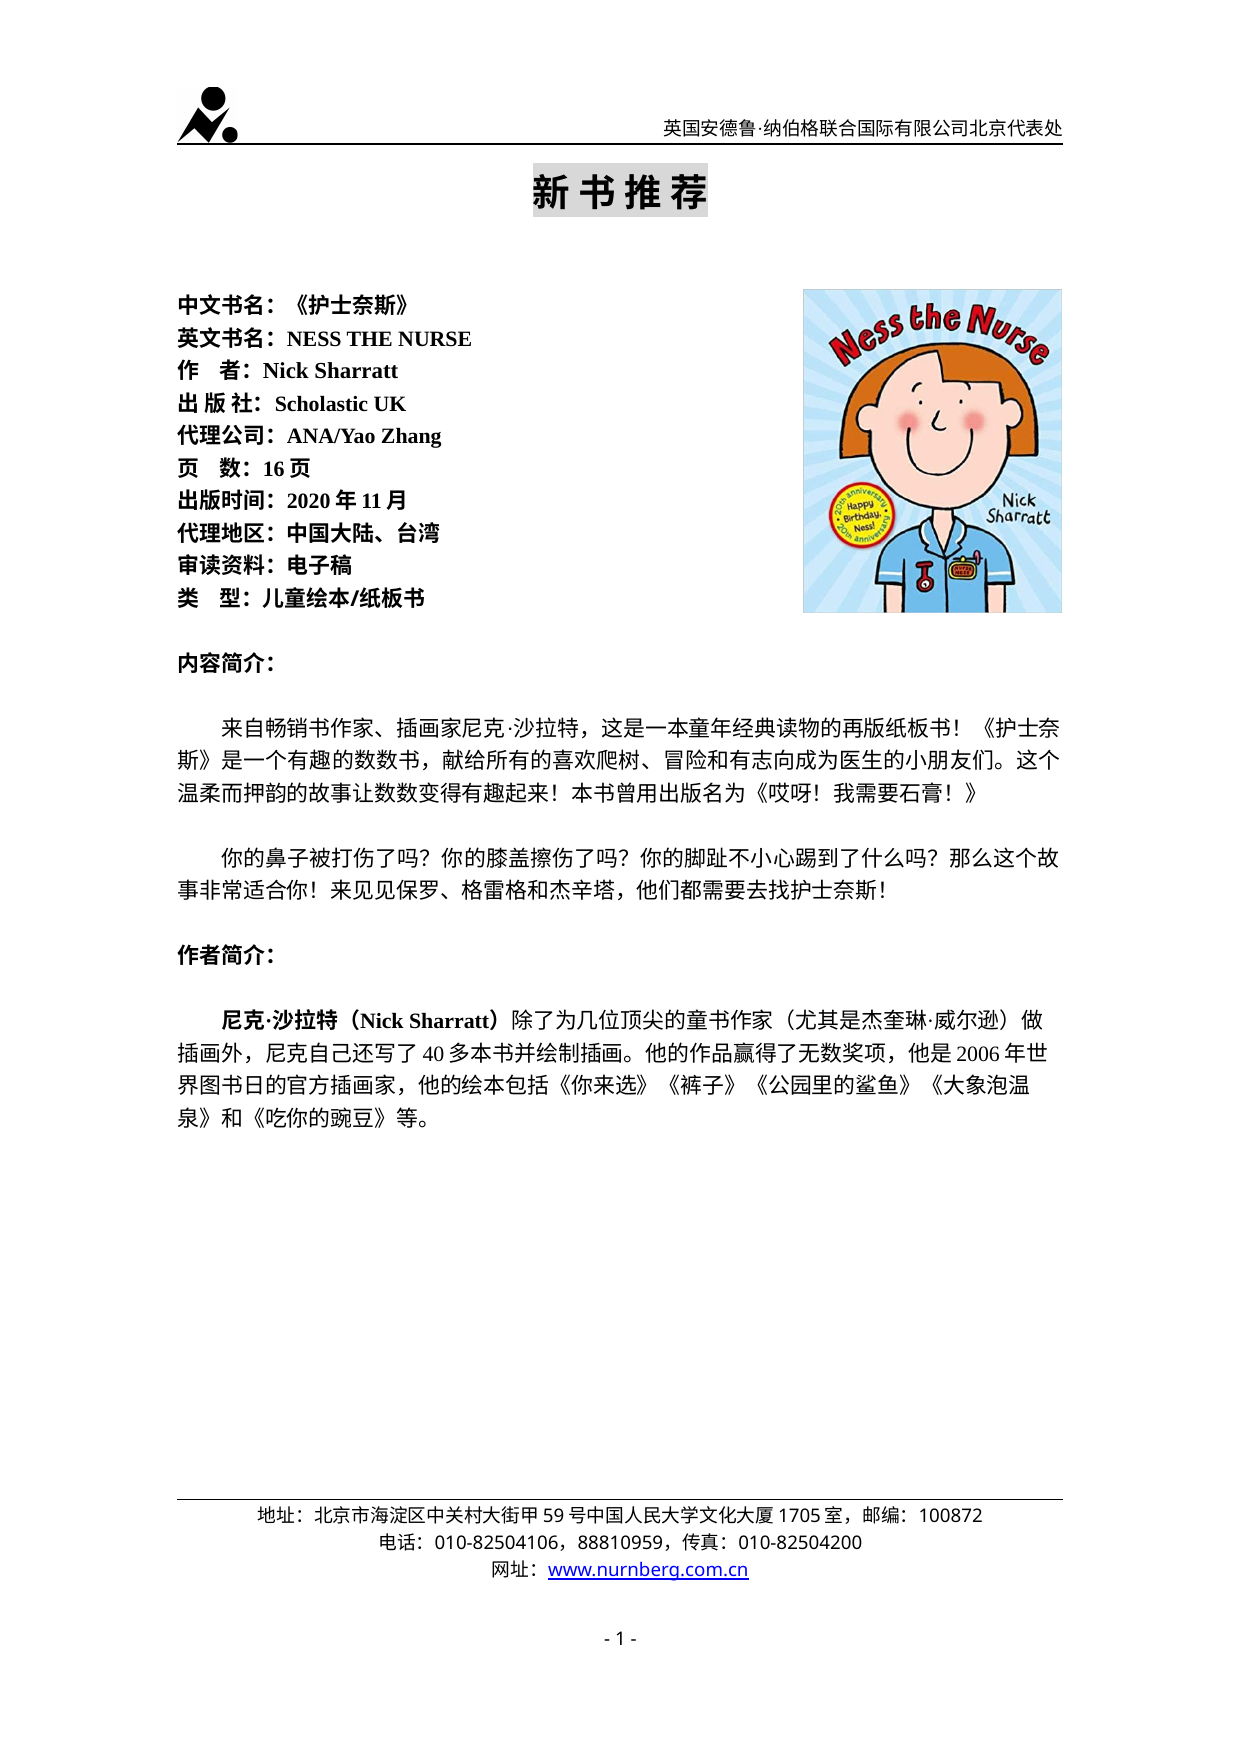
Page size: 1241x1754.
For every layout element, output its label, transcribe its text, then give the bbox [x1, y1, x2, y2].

text 出版时间：2020年11月 [177, 483, 803, 515]
text 作者简介： [177, 938, 1063, 970]
text 内容简介： [177, 645, 1063, 678]
text 页 数：16页 [177, 450, 803, 483]
text 你的鼻子被打伤了吗？你的膝盖擦伤了吗？你的脚趾不小心踢到了什么吗？那么这个故事非常适合你！来见见保罗、格雷格和杰辛塔，他们都需要去找护士奈斯！ [177, 840, 1063, 905]
text 代理公司：ANA/Yao Zhang [177, 418, 803, 450]
text 尼克·沙拉特（Nick Sharratt）除了为几位顶尖的童书作家（尤其是杰奎琳·威尔逊）做插画外，尼克自己还写了40多本书并绘制插画。他的作品赢得了无数奖项，他是2006年世界图书日的官方插画家，他的绘本包括《你来选》《裤子》《公园里的鲨鱼》《大象泡温泉》和《吃你的豌豆》等。 [177, 1003, 1063, 1133]
text 代理地区：中国大陆、台湾 [177, 515, 803, 548]
text 审读资料：电子稿 [177, 548, 803, 580]
text 英文书名：NESS THE NURSE [177, 320, 803, 353]
text 中文书名：《护士奈斯》 [177, 288, 1063, 320]
text 类 型：儿童绘本/纸板书 [177, 580, 803, 613]
picture [803, 289, 1062, 613]
picture [177, 87, 238, 143]
text 作 者：Nick Sharratt [177, 353, 803, 385]
text 新 书 推 荐 [177, 158, 1063, 223]
text 出 版 社：Scholastic UK [177, 385, 803, 418]
text 来自畅销书作家、插画家尼克·沙拉特，这是一本童年经典读物的再版纸板书！《护士奈斯》是一个有趣的数数书，献给所有的喜欢爬树、冒险和有志向成为医生的小朋友们。这个温柔而押韵的故事让数数变得有趣起来！本书曾用出版名为《哎呀！我需要石膏！》 [177, 710, 1063, 808]
